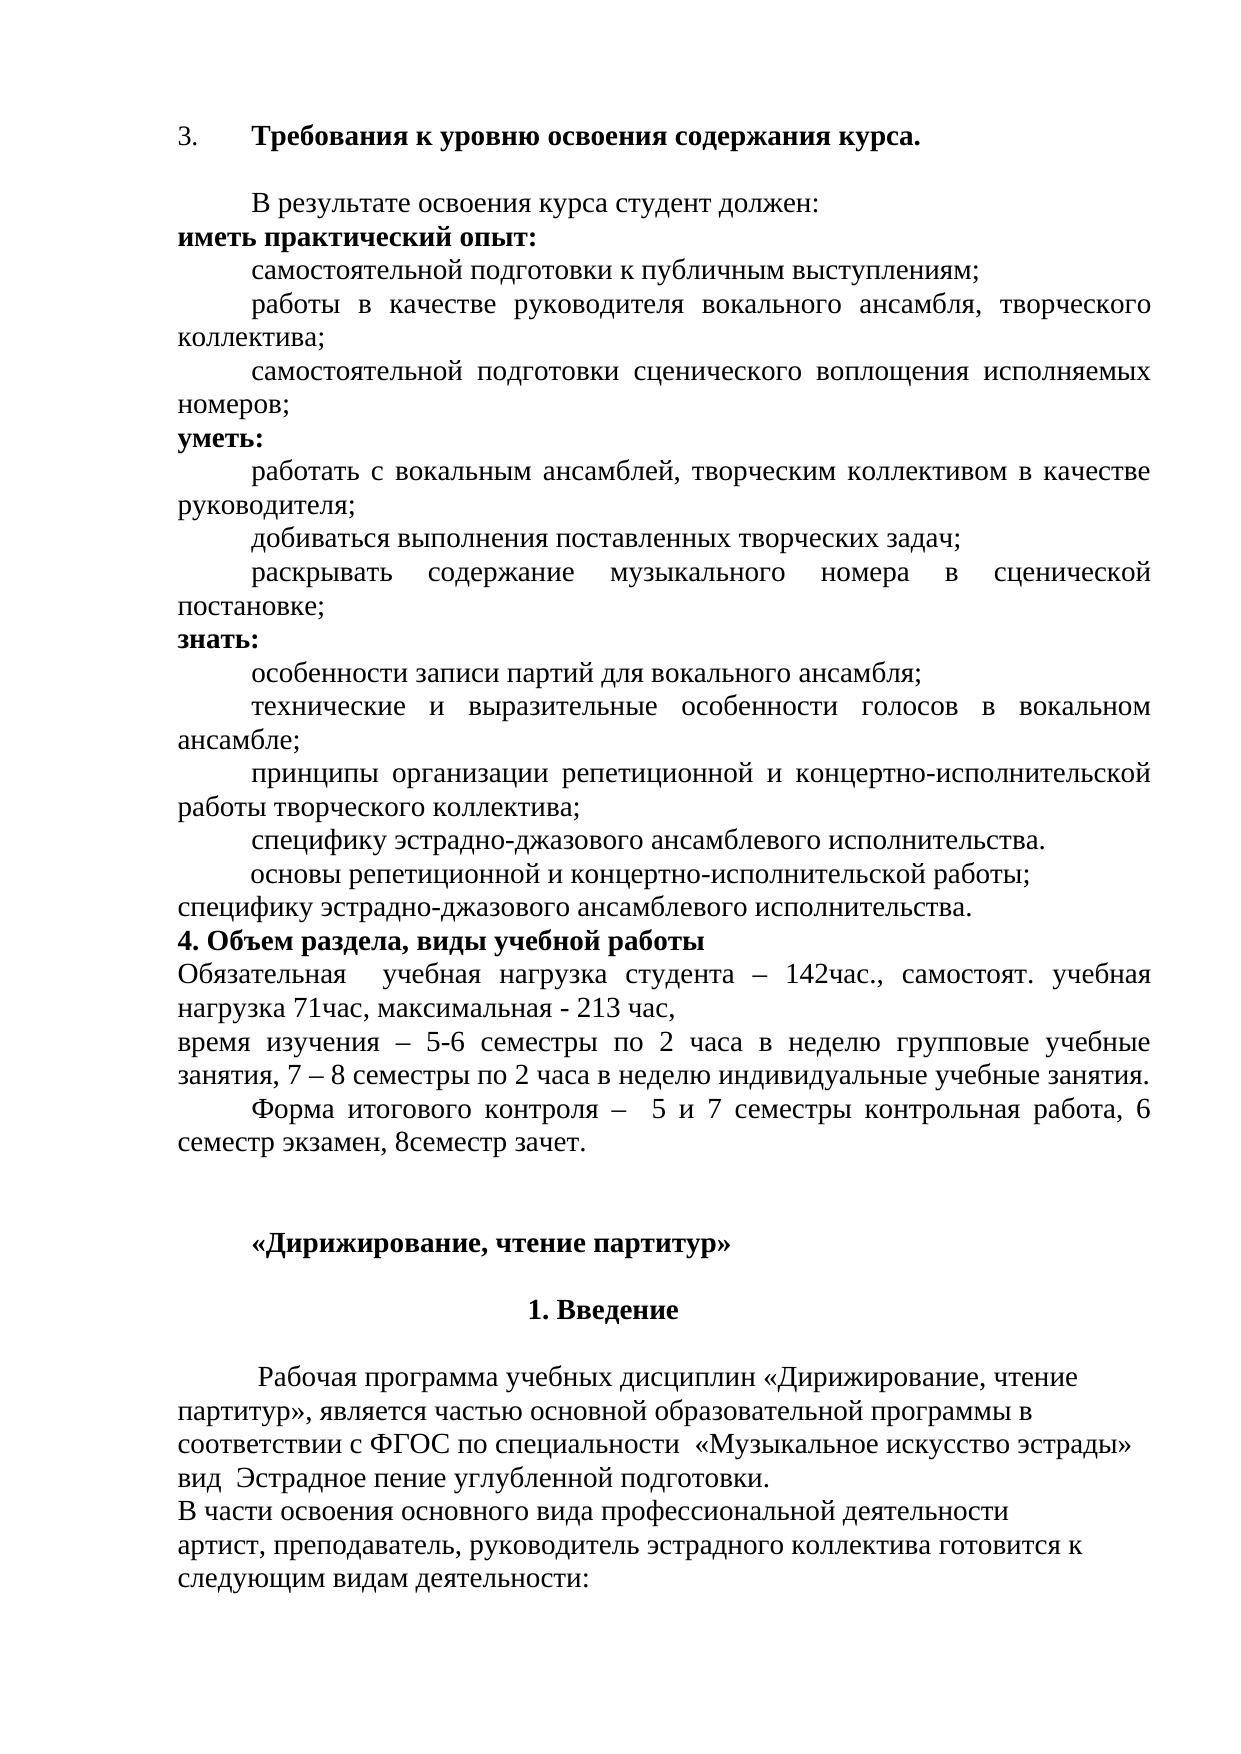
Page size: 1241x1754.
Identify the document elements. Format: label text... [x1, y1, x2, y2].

text специфику эстрадно-джазового ансамблевого исполнительства. [177, 822, 1152, 856]
text В части освоения основного вида профессиональной деятельности [177, 1493, 1152, 1527]
text 1. Введение [177, 1292, 1152, 1326]
text работать с вокальным ансамблей, творческим коллективом в качестве руководителя; [177, 453, 1152, 521]
text специфику эстрадно-джазового ансамблевого исполнительства. [177, 889, 1152, 923]
text артист, преподаватель, руководитель эстрадного коллектива готовится к следующим видам деятельности: [177, 1527, 1152, 1594]
text Обязательная учебная нагрузка студента – 142час., самостоят. учебная нагрузка 71час, максимальная - 213 час, [177, 957, 1152, 1024]
text самостоятельной подготовки к публичным выступлениям; [177, 252, 1152, 286]
text технические и выразительные особенности голосов в вокальном ансамбле; [177, 688, 1152, 755]
text работы в качестве руководителя вокального ансамбля, творческого коллектива; [177, 286, 1152, 353]
text самостоятельной подготовки сценического воплощения исполняемых номеров; [177, 353, 1152, 420]
text иметь практический опыт: [177, 219, 1152, 252]
text раскрывать содержание музыкального номера в сценической постановке; [177, 554, 1152, 621]
text Рабочая программа учебных дисциплин «Дирижирование, чтение партитур», является частью основной образовательной программы в соответствии с ФГОС по специальности «Музыкальное искусство эстрады» вид Эстрадное пение углубленной подготовки. [177, 1359, 1152, 1493]
text уметь: [177, 420, 1152, 453]
text особенности записи партий для вокального ансамбля; [177, 655, 1152, 688]
text основы репетиционной и концертно-исполнительской работы; [177, 856, 1152, 889]
text принципы организации репетиционной и концертно-исполнительской работы творческого коллектива; [177, 755, 1152, 822]
list Требования к уровню освоения содержания курса. [177, 118, 1152, 152]
text время изучения – 5-6 семестры по 2 часа в неделю групповые учебные занятия, 7 – 8 семестры по 2 часа в неделю индивидуальные учебные занятия. [177, 1024, 1152, 1091]
text 4. Объем раздела, виды учебной работы [177, 923, 1152, 957]
text «Дирижирование, чтение партитур» [177, 1225, 1152, 1258]
text Форма итогового контроля – 5 и 7 семестры контрольная работа, 6 семестр экзамен, 8семестр зачет. [177, 1091, 1152, 1158]
text знать: [177, 621, 1152, 655]
text В результате освоения курса студент должен: [177, 185, 1152, 219]
text добиваться выполнения поставленных творческих задач; [177, 521, 1152, 554]
